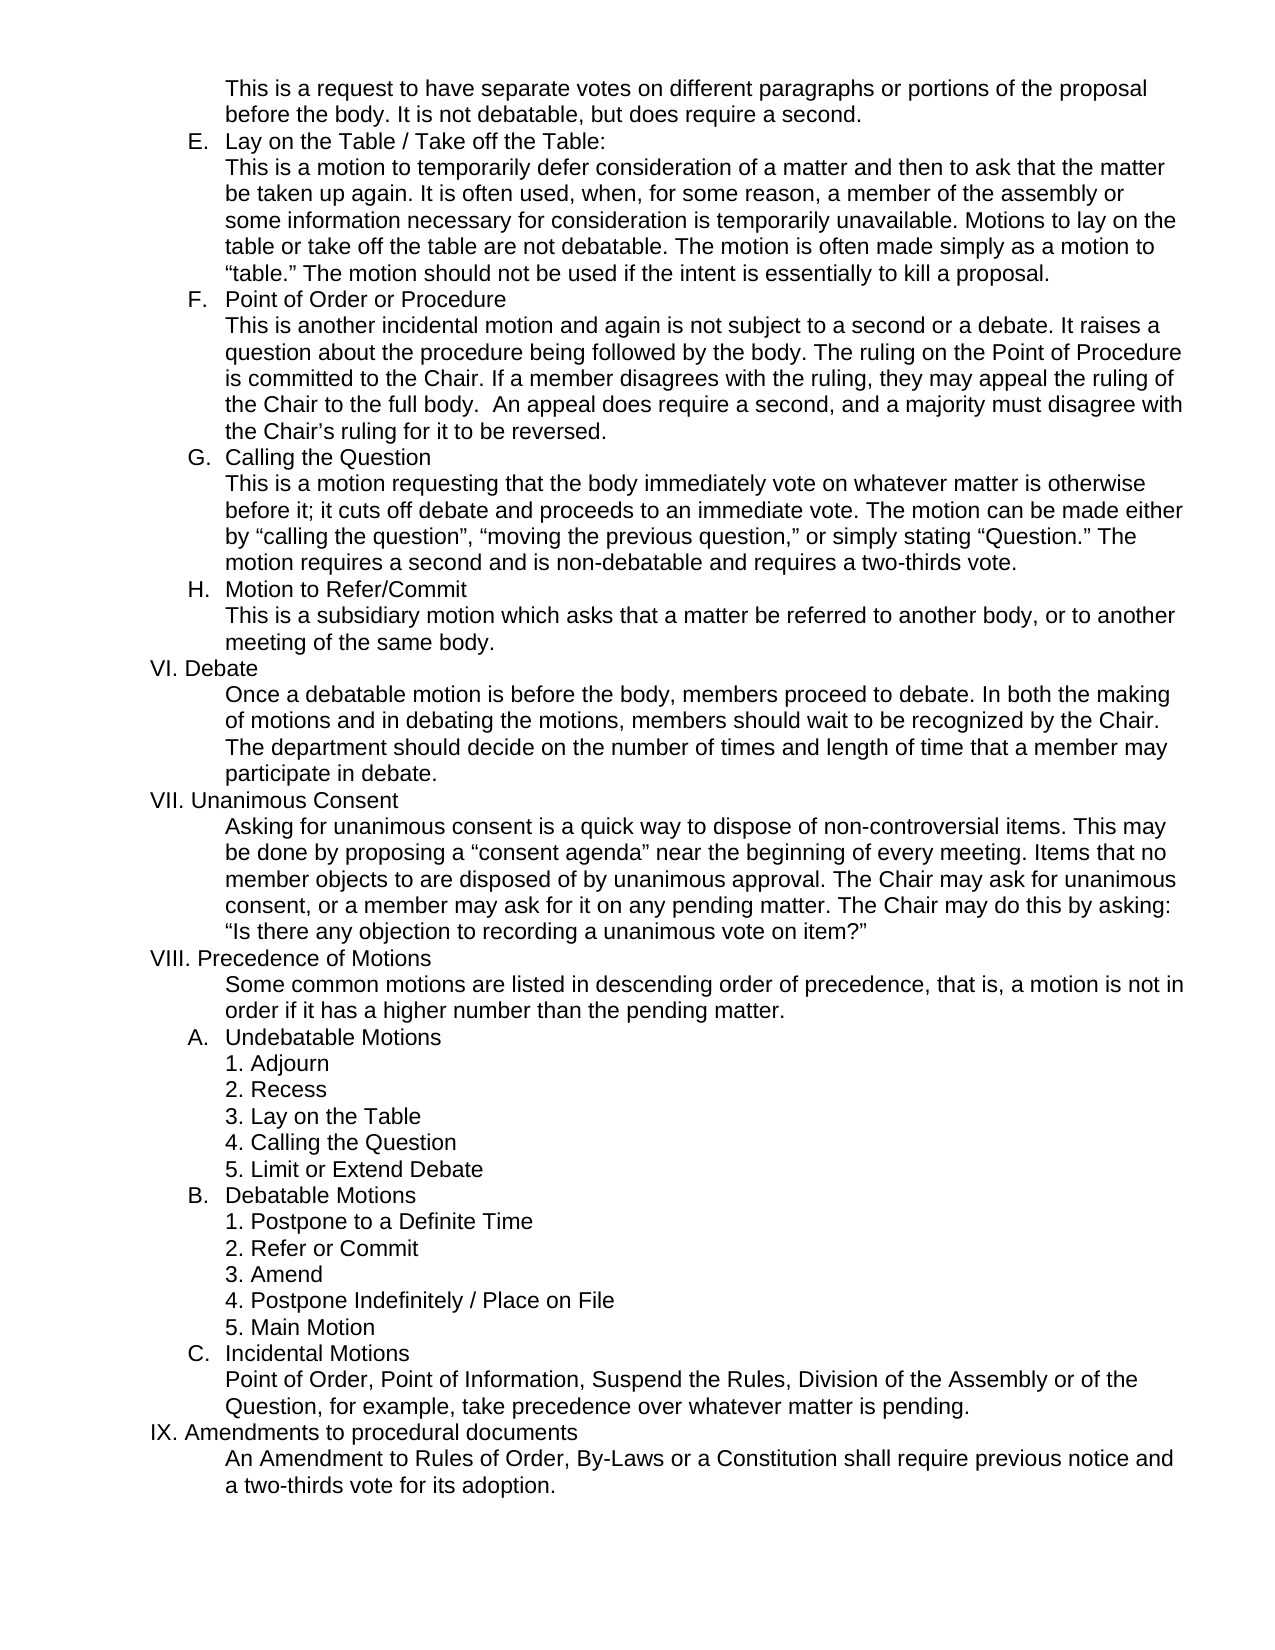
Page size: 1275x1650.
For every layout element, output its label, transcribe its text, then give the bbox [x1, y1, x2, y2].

list Debatable Motions [187, 1182, 1185, 1208]
text 5. Main Motion [225, 1314, 1185, 1340]
text 3. Lay on the Table [225, 1103, 1185, 1129]
text 1. Adjourn [225, 1050, 1185, 1076]
text 2. Refer or Commit [225, 1234, 1185, 1261]
text 4. Calling the Question [225, 1129, 1185, 1156]
text This is another incidental motion and again is not subject to a second or a debate. It raises a question about the procedure being followed by the body. The ruling on the Point of Procedure is committed to the Chair. If a member disagrees with the ruling, they may appeal the ruling of the Chair to the full body. An appeal does require a second, and a majority must disagree with the Chair’s ruling for it to be reversed. [225, 312, 1185, 444]
text Once a debatable motion is before the body, members proceed to debate. In both the making of motions and in debating the motions, members should wait to be recognized by the Chair. The department should decide on the number of times and length of time that a member may participate in debate. [225, 681, 1185, 787]
list Motion to Refer/Commit [187, 576, 1185, 602]
text VII. Unanimous Consent [150, 787, 1185, 813]
text Point of Order, Point of Information, Suspend the Rules, Division of the Assembly or of the Question, for example, take precedence over whatever matter is pending. [225, 1366, 1185, 1419]
list Incidental Motions [187, 1340, 1185, 1366]
text This is a motion to temporarily defer consideration of a matter and then to ask that the matter be taken up again. It is often used, when, for some reason, a member of the assembly or some information necessary for consideration is temporarily unavailable. Motions to lay on the table or take off the table are not debatable. The motion is often made simply as a motion to “table.” The motion should not be used if the intent is essentially to kill a proposal. [225, 154, 1185, 286]
text 4. Postpone Indefinitely / Place on File [225, 1287, 1185, 1314]
text 2. Recess [225, 1076, 1185, 1103]
text VIII. Precedence of Motions [150, 945, 1185, 971]
text This is a subsidiary motion which asks that a matter be referred to another body, or to another meeting of the same body. [225, 602, 1185, 655]
list Lay on the Table / Take off the Table: [187, 128, 1185, 154]
text 1. Postpone to a Definite Time [225, 1208, 1185, 1234]
list Undebatable Motions [187, 1024, 1185, 1050]
text Some common motions are listed in descending order of precedence, that is, a motion is not in order if it has a higher number than the pending matter. [225, 971, 1185, 1024]
text IX. Amendments to procedural documents [150, 1419, 1185, 1445]
text Asking for unanimous consent is a quick way to dispose of non-controversial items. This may be done by proposing a “consent agenda” near the beginning of every meeting. Items that no member objects to are disposed of by unanimous approval. The Chair may ask for unanimous consent, or a member may ask for it on any pending matter. The Chair may do this by asking: “Is there any objection to recording a unanimous vote on item?” [225, 813, 1185, 945]
text 5. Limit or Extend Debate [225, 1156, 1185, 1182]
text This is a motion requesting that the body immediately vote on whatever matter is otherwise before it; it cuts off debate and proceeds to an immediate vote. The motion can be made either by “calling the question”, “moving the previous question,” or simply stating “Question.” The motion requires a second and is non-debatable and requires a two-thirds vote. [225, 470, 1185, 576]
text An Amendment to Rules of Order, By-Laws or a Constitution shall require previous notice and a two-thirds vote for its adoption. [225, 1445, 1185, 1498]
text This is a request to have separate votes on different paragraphs or portions of the proposal before the body. It is not debatable, but does require a second. [150, 75, 1185, 128]
list Point of Order or Procedure [187, 286, 1185, 312]
list Calling the Question [187, 444, 1185, 470]
text 3. Amend [225, 1261, 1185, 1287]
text VI. Debate [150, 655, 1185, 681]
